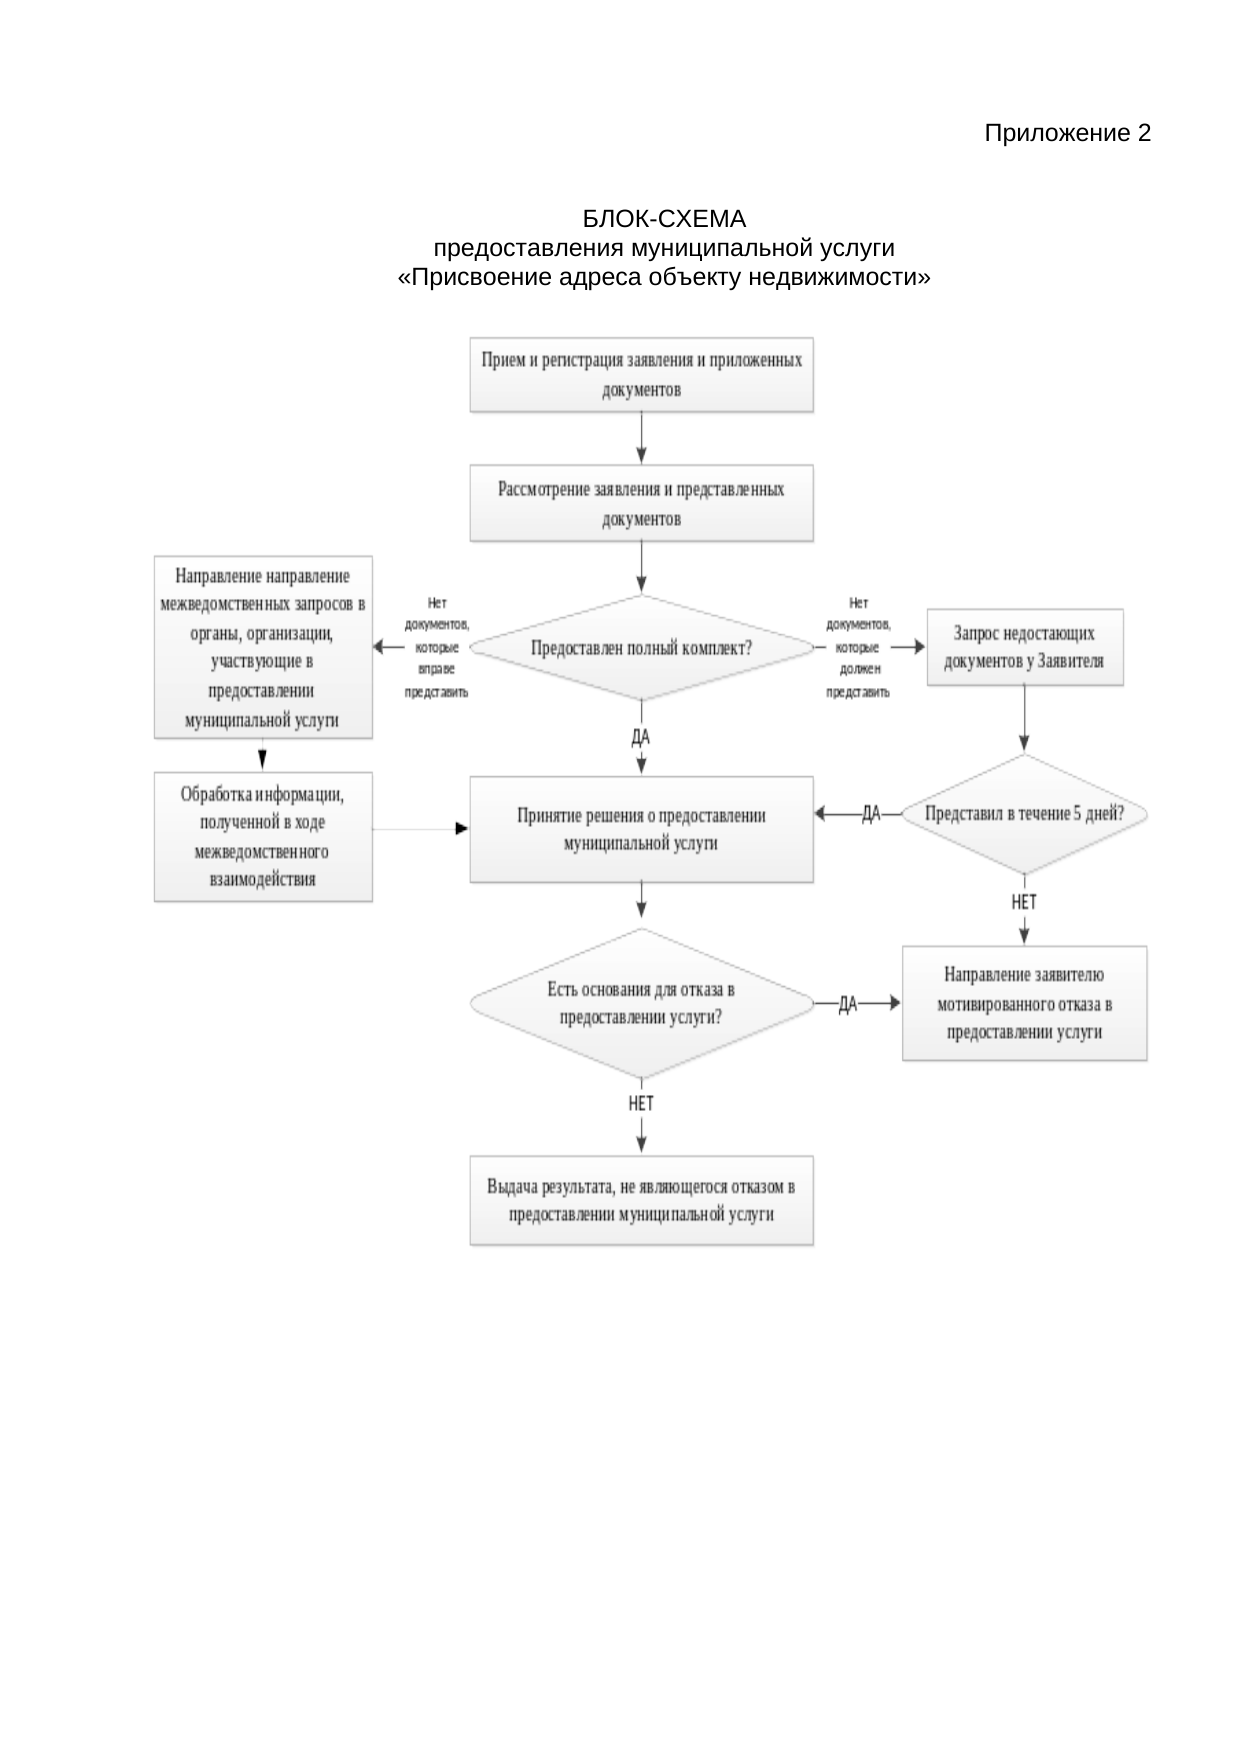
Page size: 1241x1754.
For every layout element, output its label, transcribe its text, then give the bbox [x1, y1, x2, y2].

text предоставления муниципальной услуги [177, 233, 1152, 262]
text «Присвоение адреса объекту недвижимости» [177, 262, 1152, 291]
text Приложение 2 [177, 118, 1152, 147]
text БЛОК-СХЕМА [177, 204, 1152, 233]
